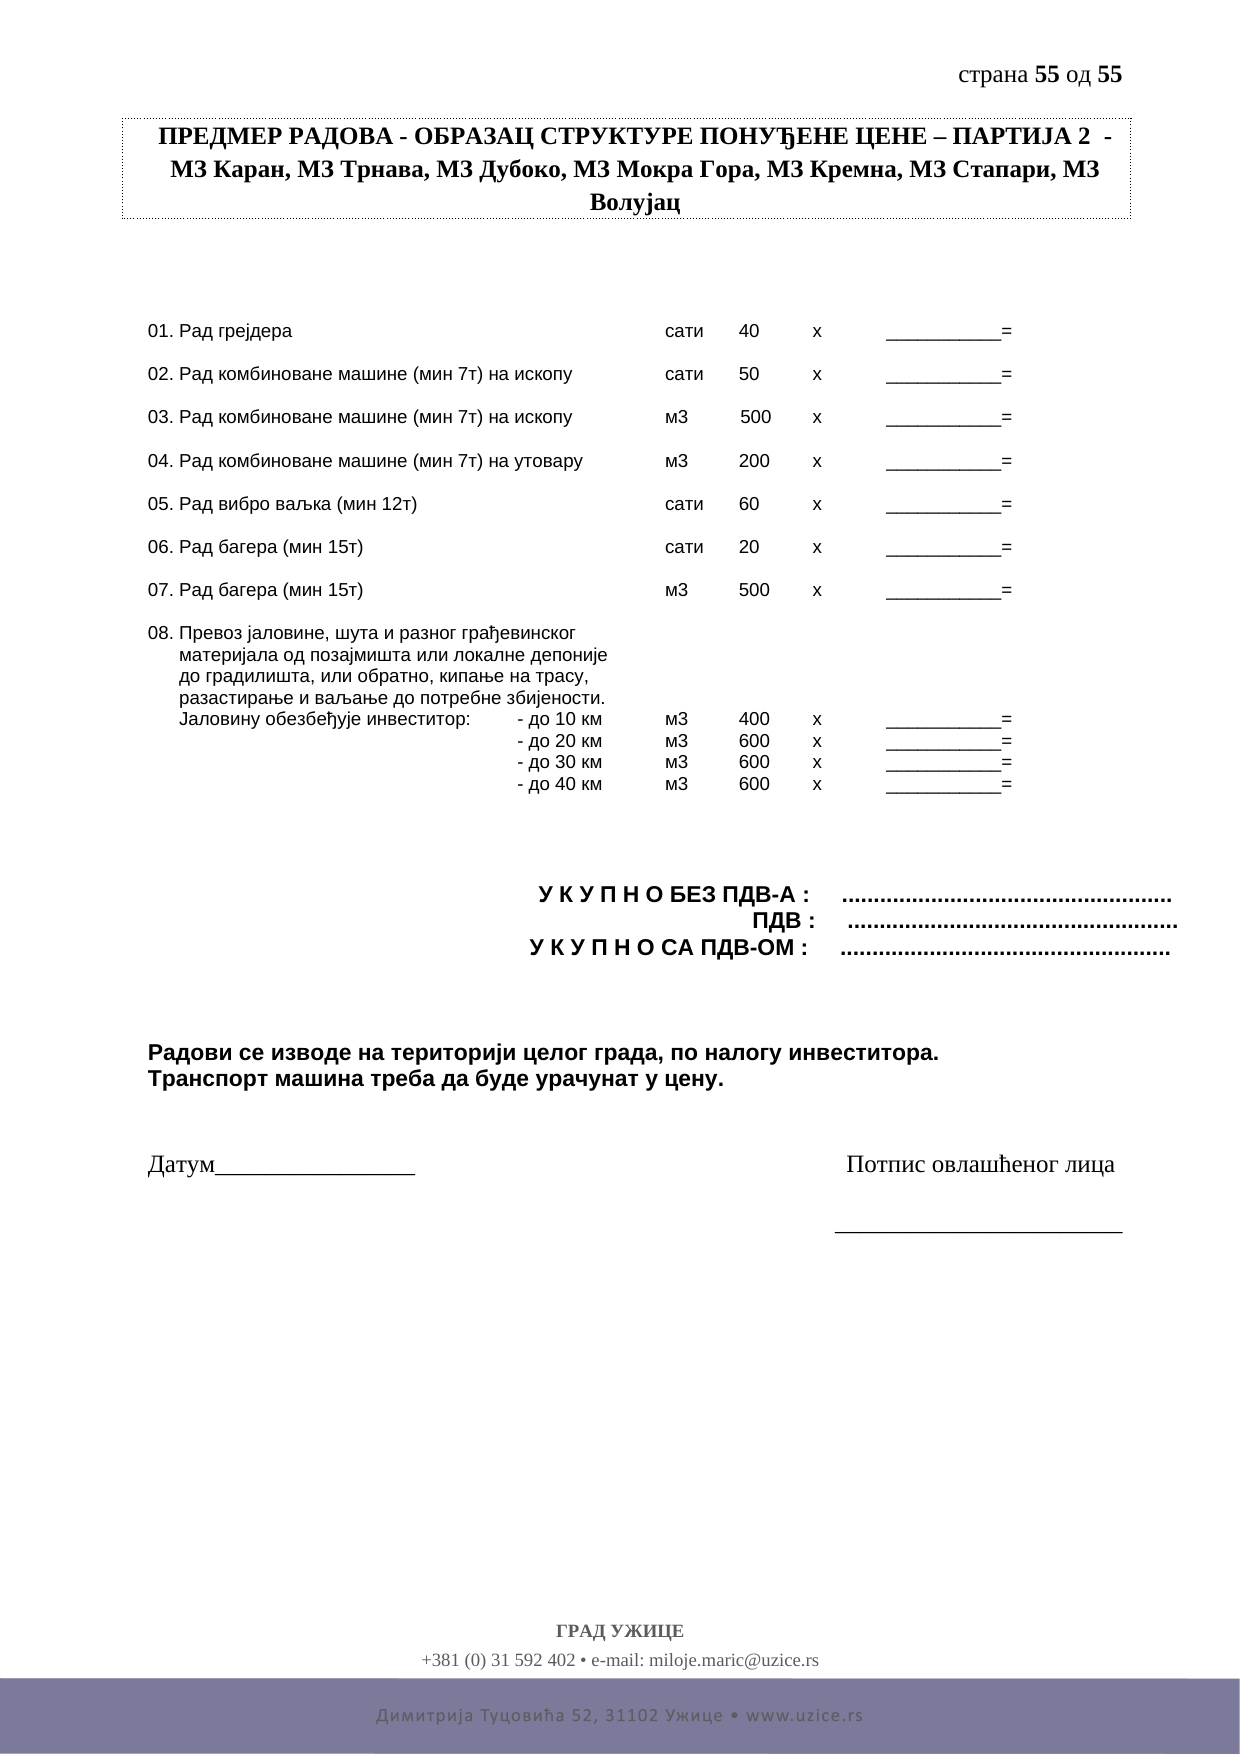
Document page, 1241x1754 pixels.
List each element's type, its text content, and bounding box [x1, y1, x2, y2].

text 07. Рад багера (мин 15т) м3 500 х ___________= [148, 579, 1122, 600]
text до градилишта, или обратно, кипање на трасу, [148, 665, 1122, 687]
text 06. Рад багера (мин 15т) сати 20 х ___________= [148, 536, 1122, 557]
text - до 40 км м3 600 х ___________= [148, 773, 1122, 794]
text _______________________ [148, 1207, 1122, 1235]
text Датум________________ Потпис овлашћеног лица [148, 1149, 1122, 1178]
text 01. Рад грејдера сати 40 х ___________= [148, 320, 1122, 342]
text - до 20 км м3 600 х ___________= [148, 730, 1122, 751]
text Радови се изводе на територији целог града, по налогу инвеститора. [148, 1039, 1197, 1065]
text У К У П Н О СА ПДВ-ОМ : .................................................... [148, 933, 1197, 960]
text разастирање и ваљање до потребне збијености. [148, 687, 1122, 708]
text Транспорт машина треба да буде урачунат у цену. [148, 1065, 1197, 1092]
text Јаловину обезбеђује инвеститор: - до 10 км м3 400 х ___________= [148, 708, 1122, 730]
text 05. Рад вибро ваљка (мин 12т) сати 60 х ___________= [148, 493, 1122, 514]
text ПДВ : .................................................... [148, 907, 1197, 933]
text 04. Рад комбиноване машине (мин 7т) на утовару м3 200 х ___________= [148, 449, 1122, 471]
text ПРЕДМЕР РАДОВА - ОБРАЗАЦ СТРУКТУРЕ ПОНУЂЕНЕ ЦЕНЕ – ПАРТИЈА 2 - МЗ Каран, МЗ Трнава, МЗ Дубоко, МЗ Мокра Гора, МЗ Кремна, МЗ Стапари, МЗ Волујац [122, 118, 1131, 219]
text - до 30 км м3 600 х ___________= [148, 751, 1122, 773]
text материјала од позајмишта или локалне депоније [148, 643, 1122, 665]
text У К У П Н О БЕЗ ПДВ-А : .................................................... [148, 881, 1197, 907]
text 02. Рад комбиноване машине (мин 7т) на ископу сати 50 х ___________= [148, 363, 1122, 385]
text 08. Превоз јаловине, шута и разног грађевинског [148, 622, 1122, 643]
picture [0, 1677, 1240, 1754]
text 03. Рад комбиноване машине (мин 7т) на ископу м3 500 х ___________= [148, 406, 1122, 428]
